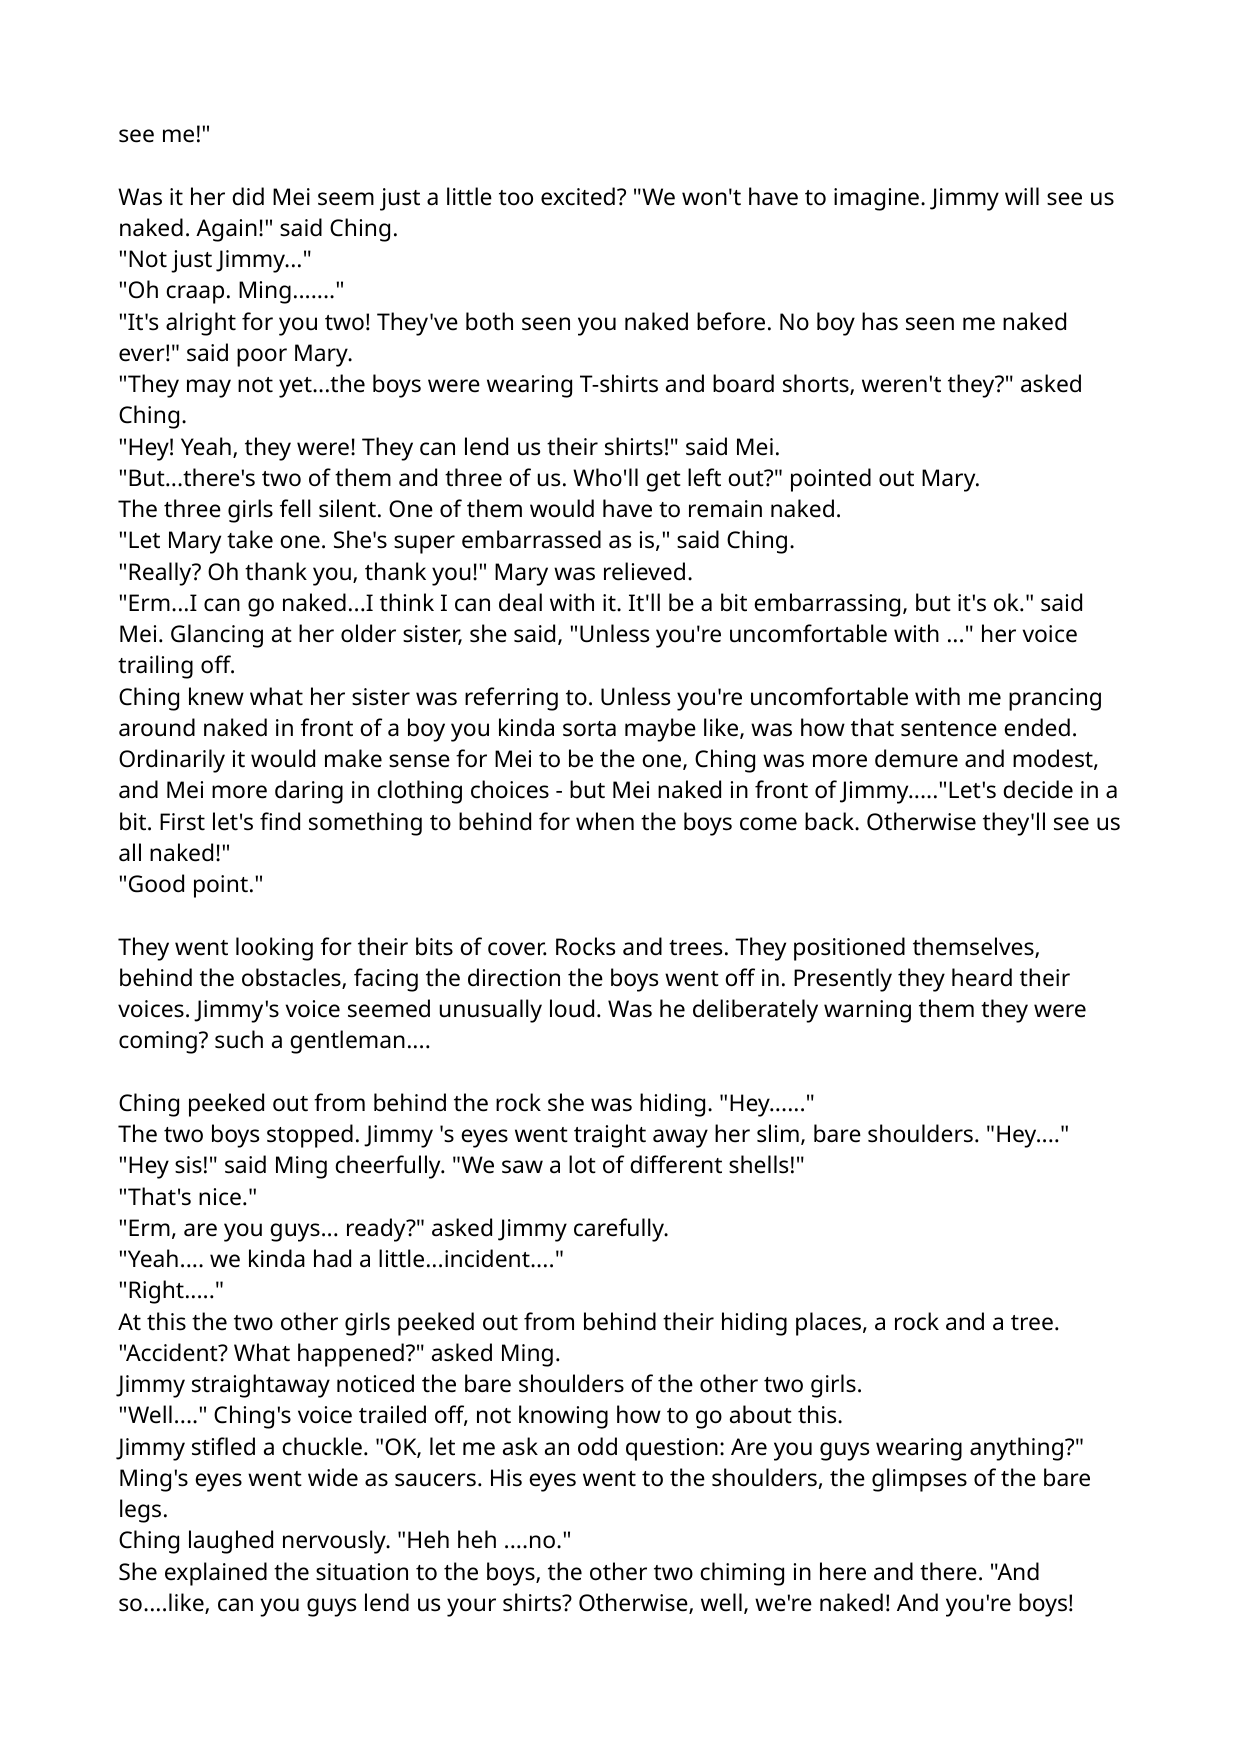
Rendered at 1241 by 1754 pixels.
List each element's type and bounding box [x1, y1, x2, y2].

text [118, 118, 1122, 1618]
